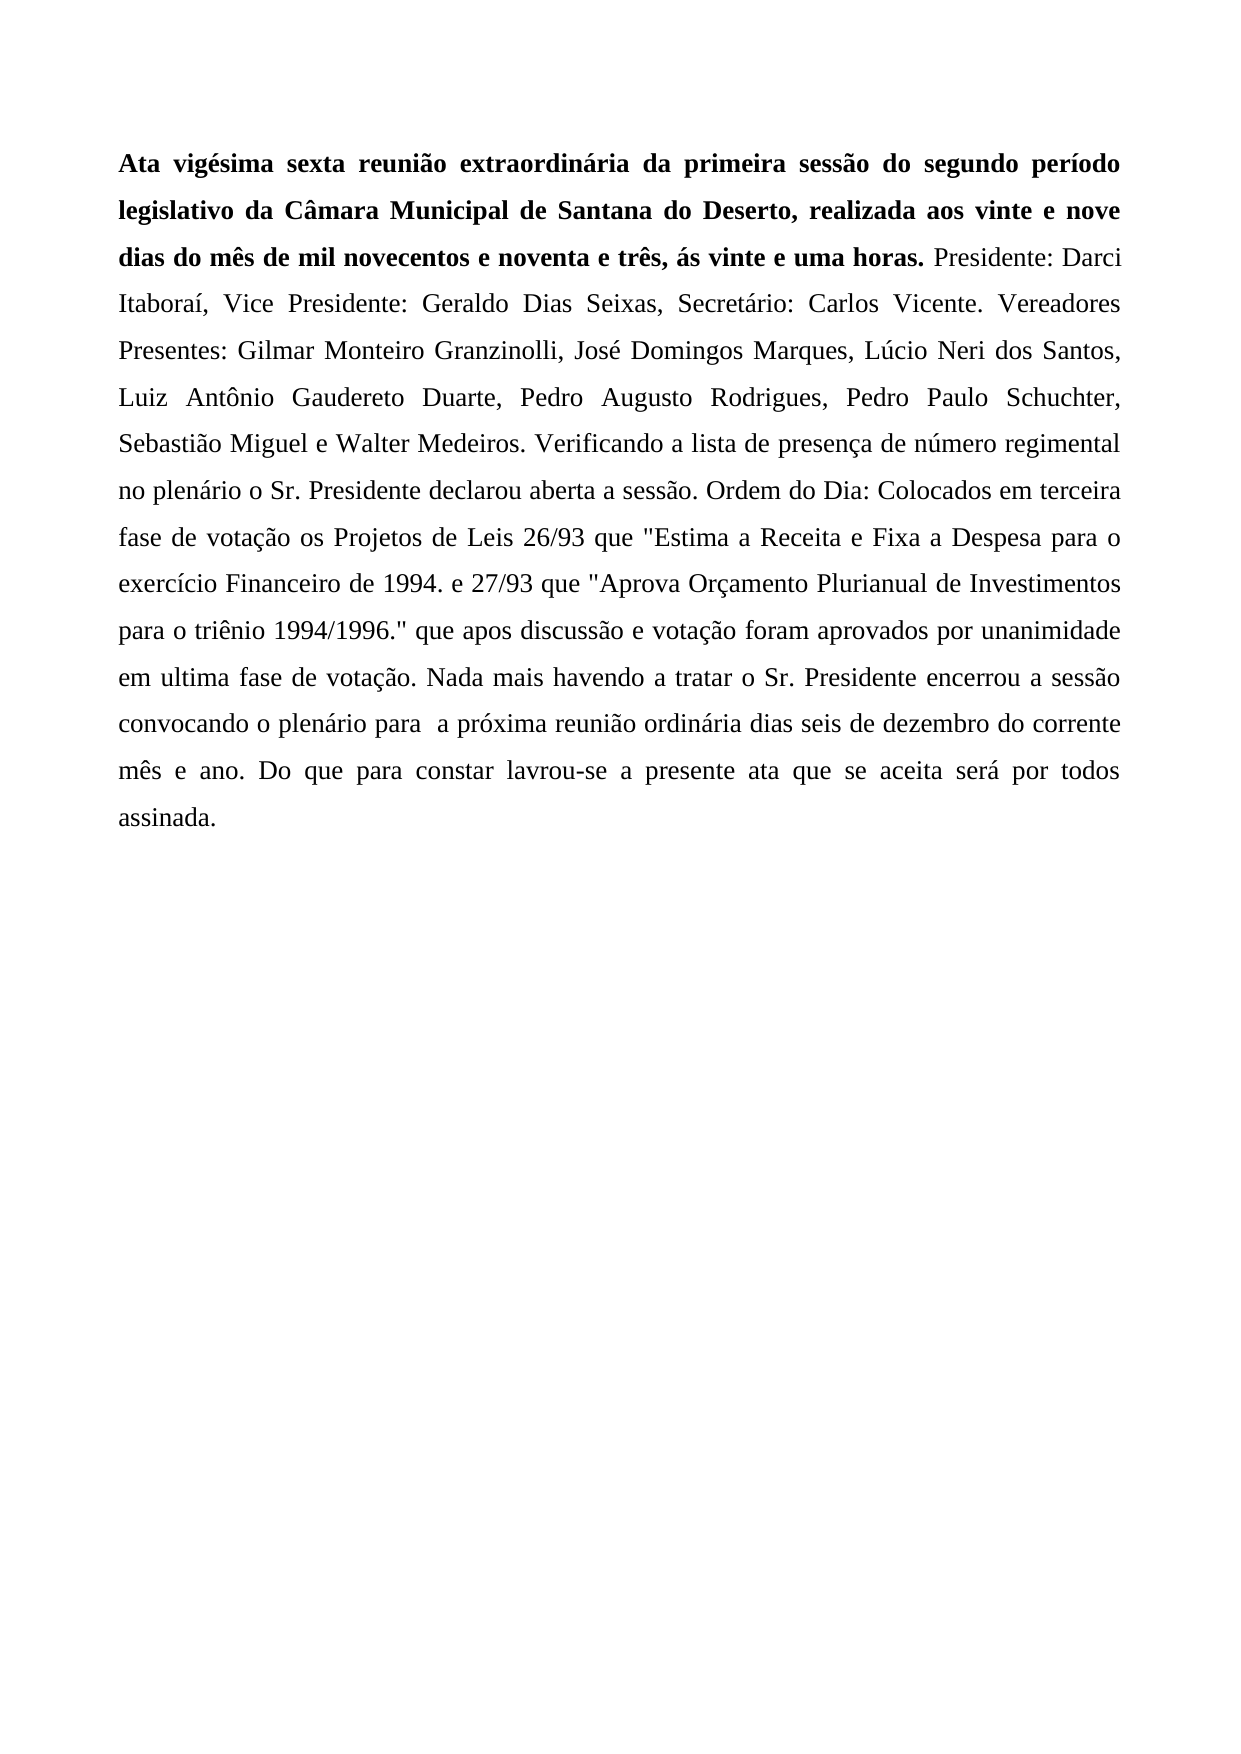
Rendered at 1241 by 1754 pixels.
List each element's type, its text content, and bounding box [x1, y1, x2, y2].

text Ata vigésima sexta reunião extraordinária da primeira sessão do segundo período legislativo da Câmara Municipal de Santana do Deserto, realizada aos vinte e nove dias do mês de mil novecentos e noventa e três, ás vinte e uma horas. Presidente: Darci Itaboraí, Vice Presidente: Geraldo Dias Seixas, Secretário: Carlos Vicente. Vereadores Presentes: Gilmar Monteiro Granzinolli, José Domingos Marques, Lúcio Neri dos Santos, Luiz Antônio Gaudereto Duarte, Pedro Augusto Rodrigues, Pedro Paulo Schuchter, Sebastião Miguel e Walter Medeiros. Verificando a lista de presença de número regimental no plenário o Sr. Presidente declarou aberta a sessão. Ordem do Dia: Colocados em terceira fase de votação os Projetos de Leis 26/93 que "Estima a Receita e Fixa a Despesa para o exercício Financeiro de 1994. e 27/93 que "Aprova Orçamento Plurianual de Investimentos para o triênio 1994/1996." que apos discussão e votação foram aprovados por unanimidade em ultima fase de votação. Nada mais havendo a tratar o Sr. Presidente encerrou a sessão convocando o plenário para a próxima reunião ordinária dias seis de dezembro do corrente mês e ano. Do que para constar lavrou-se a presente ata que se aceita será por todos assinada. [118, 148, 1122, 832]
